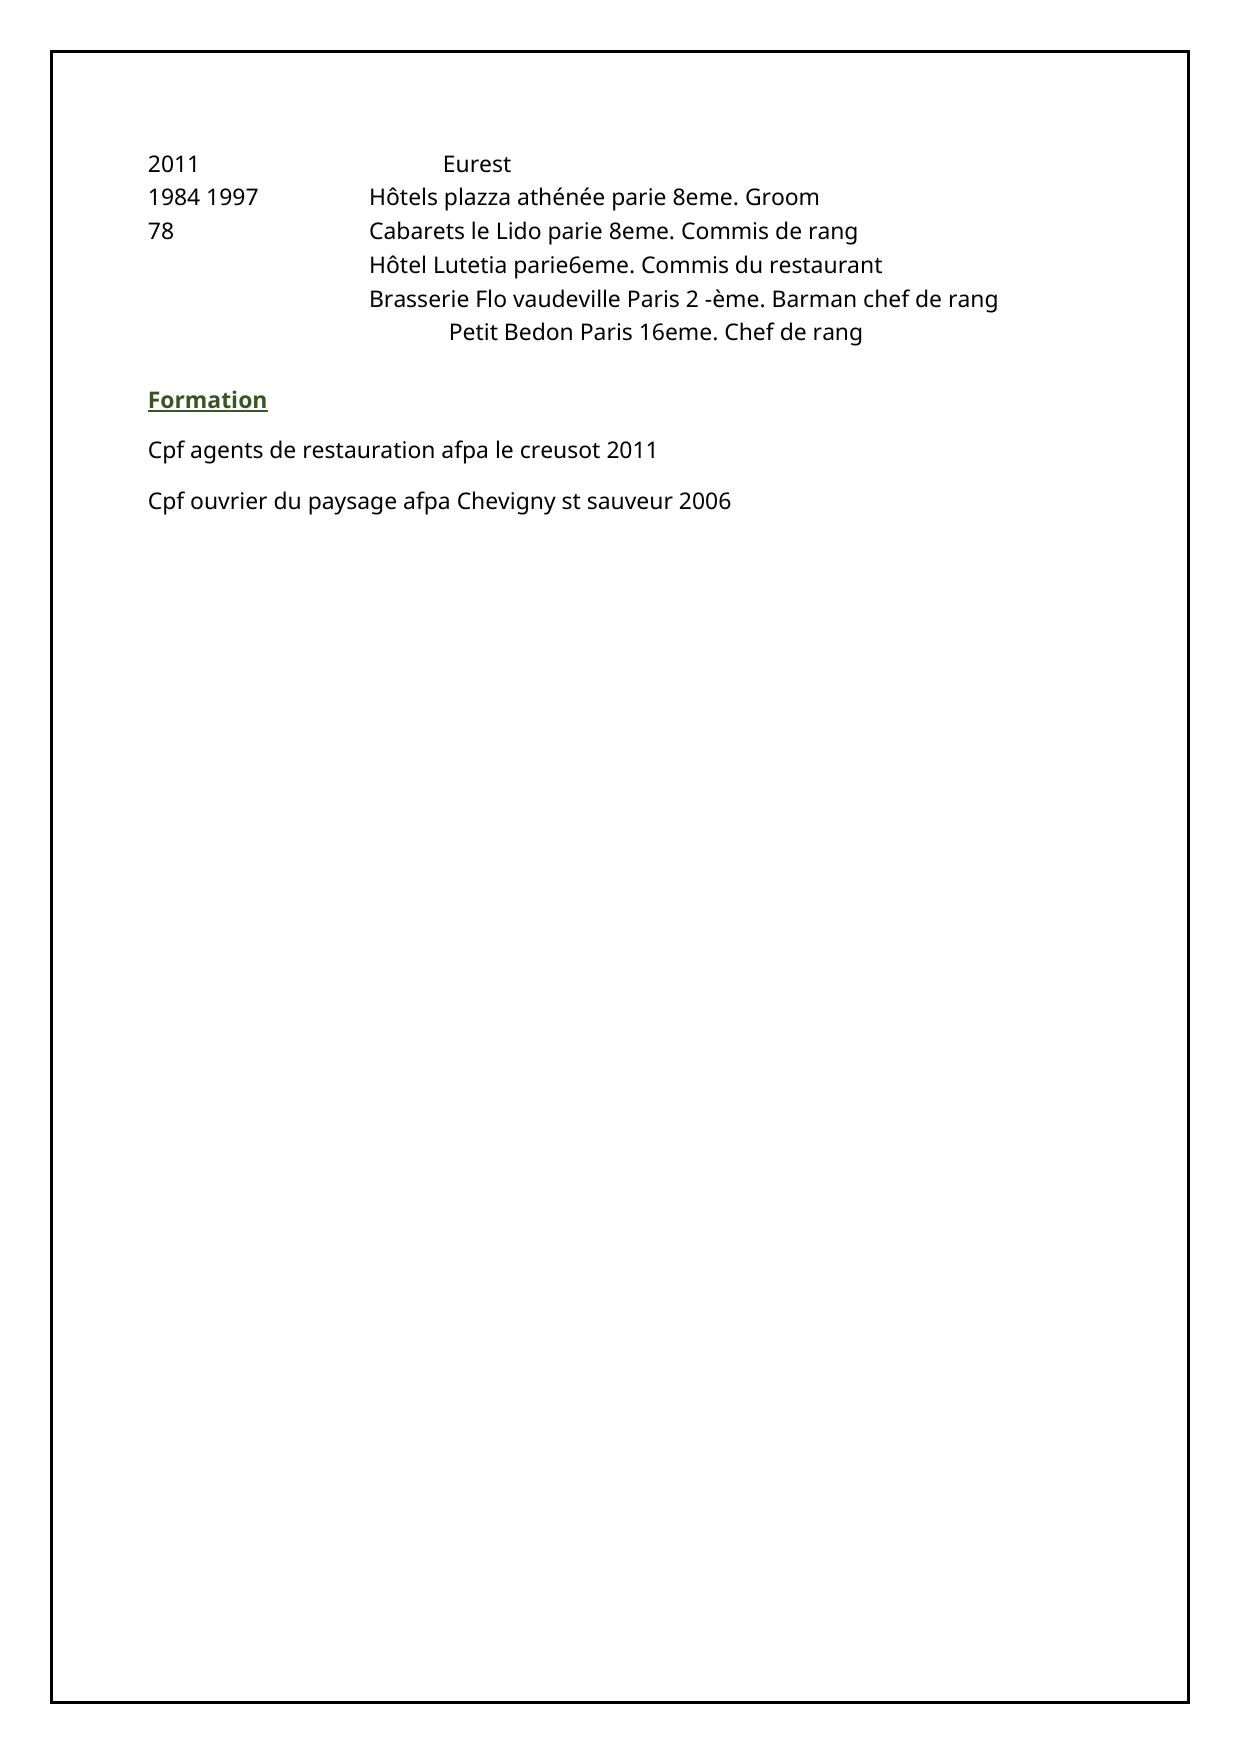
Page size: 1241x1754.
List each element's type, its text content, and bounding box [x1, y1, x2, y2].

text Hôtel Lutetia parie6eme. Commis du restaurant [148, 249, 1093, 280]
text Brasserie Flo vaudeville Paris 2 -ème. Barman chef de rang [148, 283, 1093, 314]
text Petit Bedon Paris 16eme. Chef de rang [148, 316, 1093, 348]
text Formation [148, 384, 1093, 415]
text Cpf agents de restauration afpa le creusot 2011 [148, 434, 1093, 466]
text 2011 Eurest [148, 148, 1093, 179]
text 78 Cabarets le Lido parie 8eme. Commis de rang [148, 215, 1093, 246]
text 1984 1997 Hôtels plazza athénée parie 8eme. Groom [148, 181, 1093, 213]
text Cpf ouvrier du paysage afpa Chevigny st sauveur 2006 [148, 485, 1093, 516]
